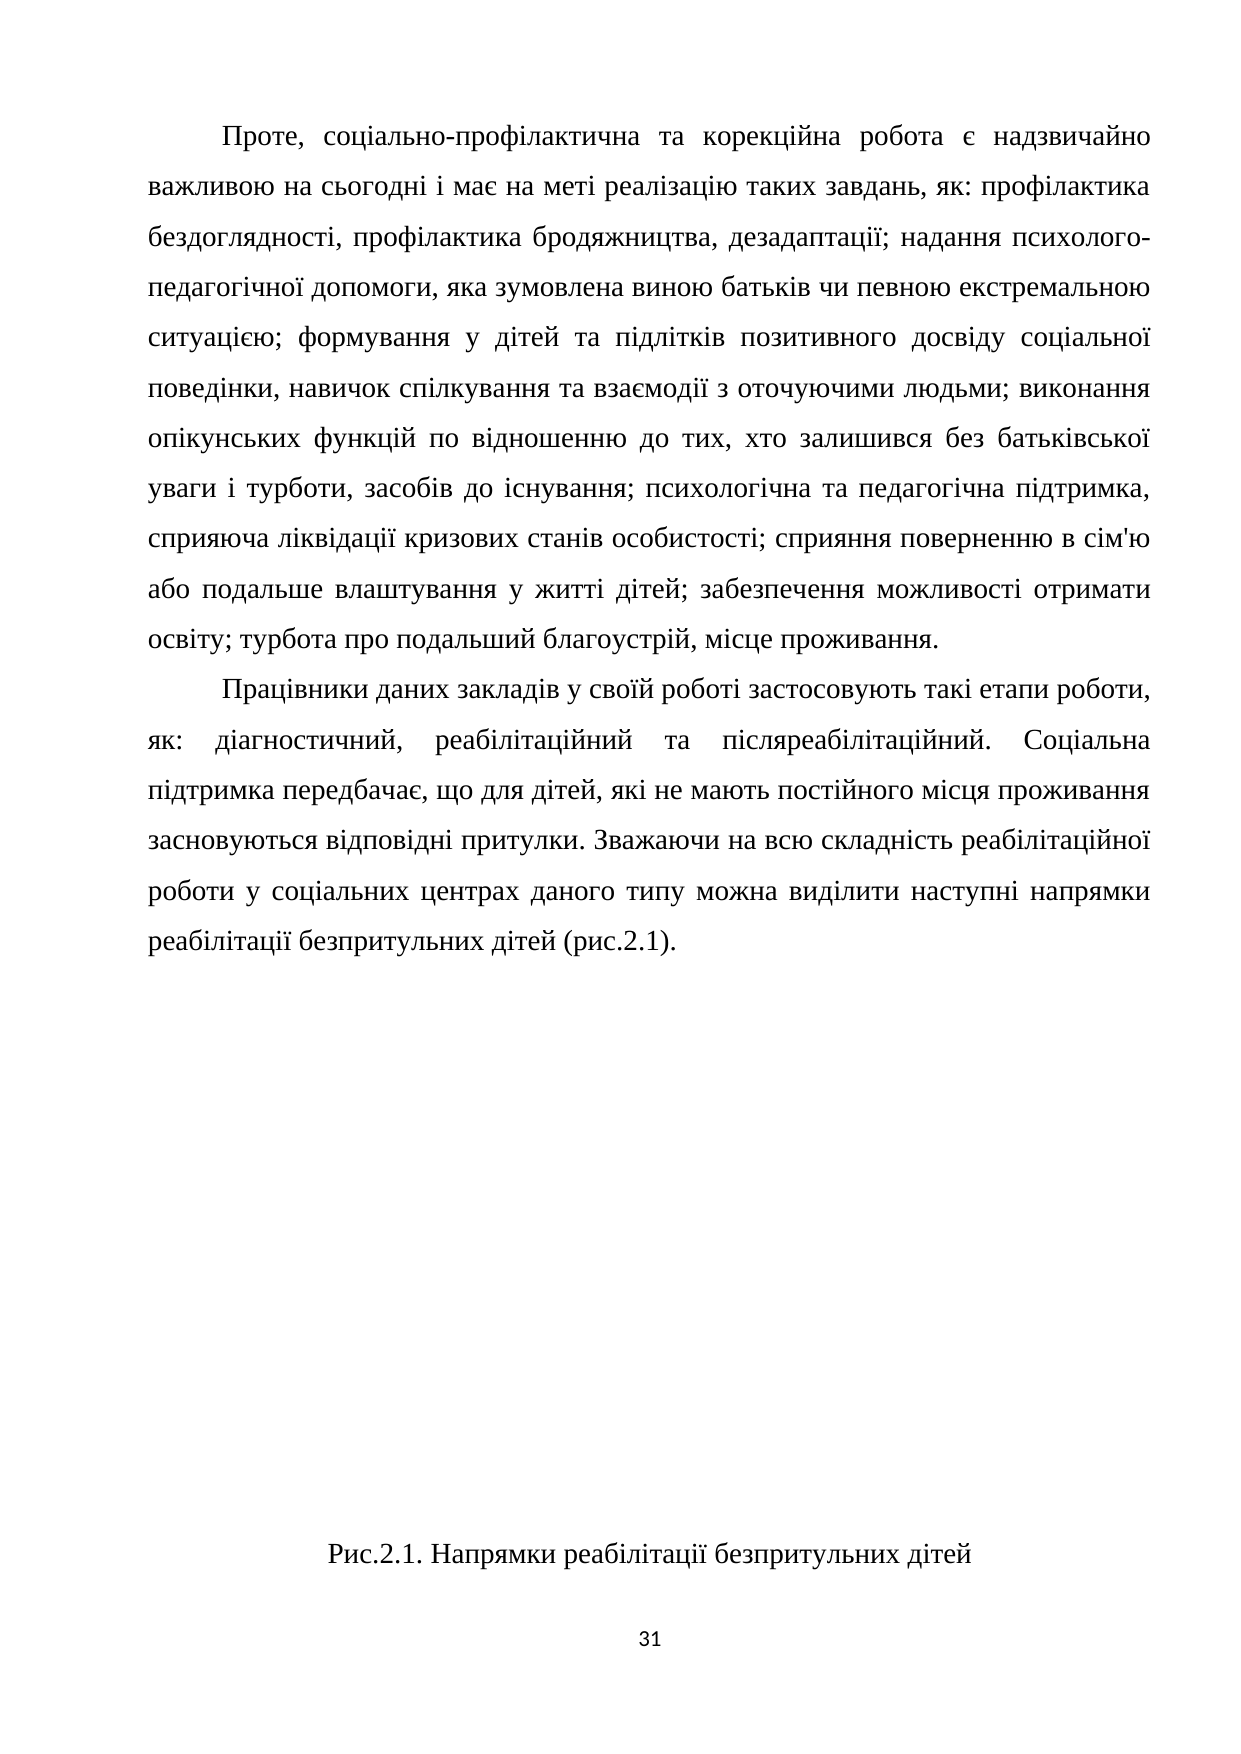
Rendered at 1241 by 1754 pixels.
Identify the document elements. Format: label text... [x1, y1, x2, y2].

text Рис.2.1. Напрямки реабілітації безпритульних дітей [148, 1536, 1152, 1570]
text Проте, соціально-профілактична та корекційна робота є надзвичайно важливою на сьогодні і має на меті реалізацію таких завдань, як: профілактика бездоглядності, профілактика бродяжництва, дезадаптації; надання психолого-педагогічної допомоги, яка зумовлена виною батьків чи певною екстремальною ситуацією; формування у дітей та підлітків позитивного досвіду соціальної поведінки, навичок спілкування та взаємодії з оточуючими людьми; виконання опікунських функцій по відношенню до тих, хто залишився без батьківської уваги і турботи, засобів до існування; психологічна та педагогічна підтримка, сприяюча ліквідації кризових станів особистості; сприяння поверненню в сім'ю або подальше влаштування у житті дітей; забезпечення можливості отримати освіту; турбота про подальший благоустрій, місце проживання. [148, 118, 1152, 655]
text Працівники даних закладів у своїй роботі застосовують такі етапи роботи, як: діагностичний, реабілітаційний та післяреабілітаційний. Соціальна підтримка передбачає, що для дітей, які не мають постійного місця проживання засновуються відповідні притулки. Зважаючи на всю складність реабілітаційної роботи у соціальних центрах даного типу можна виділити наступні напрямки реабілітації безпритульних дітей (рис.2.1). [148, 672, 1152, 957]
